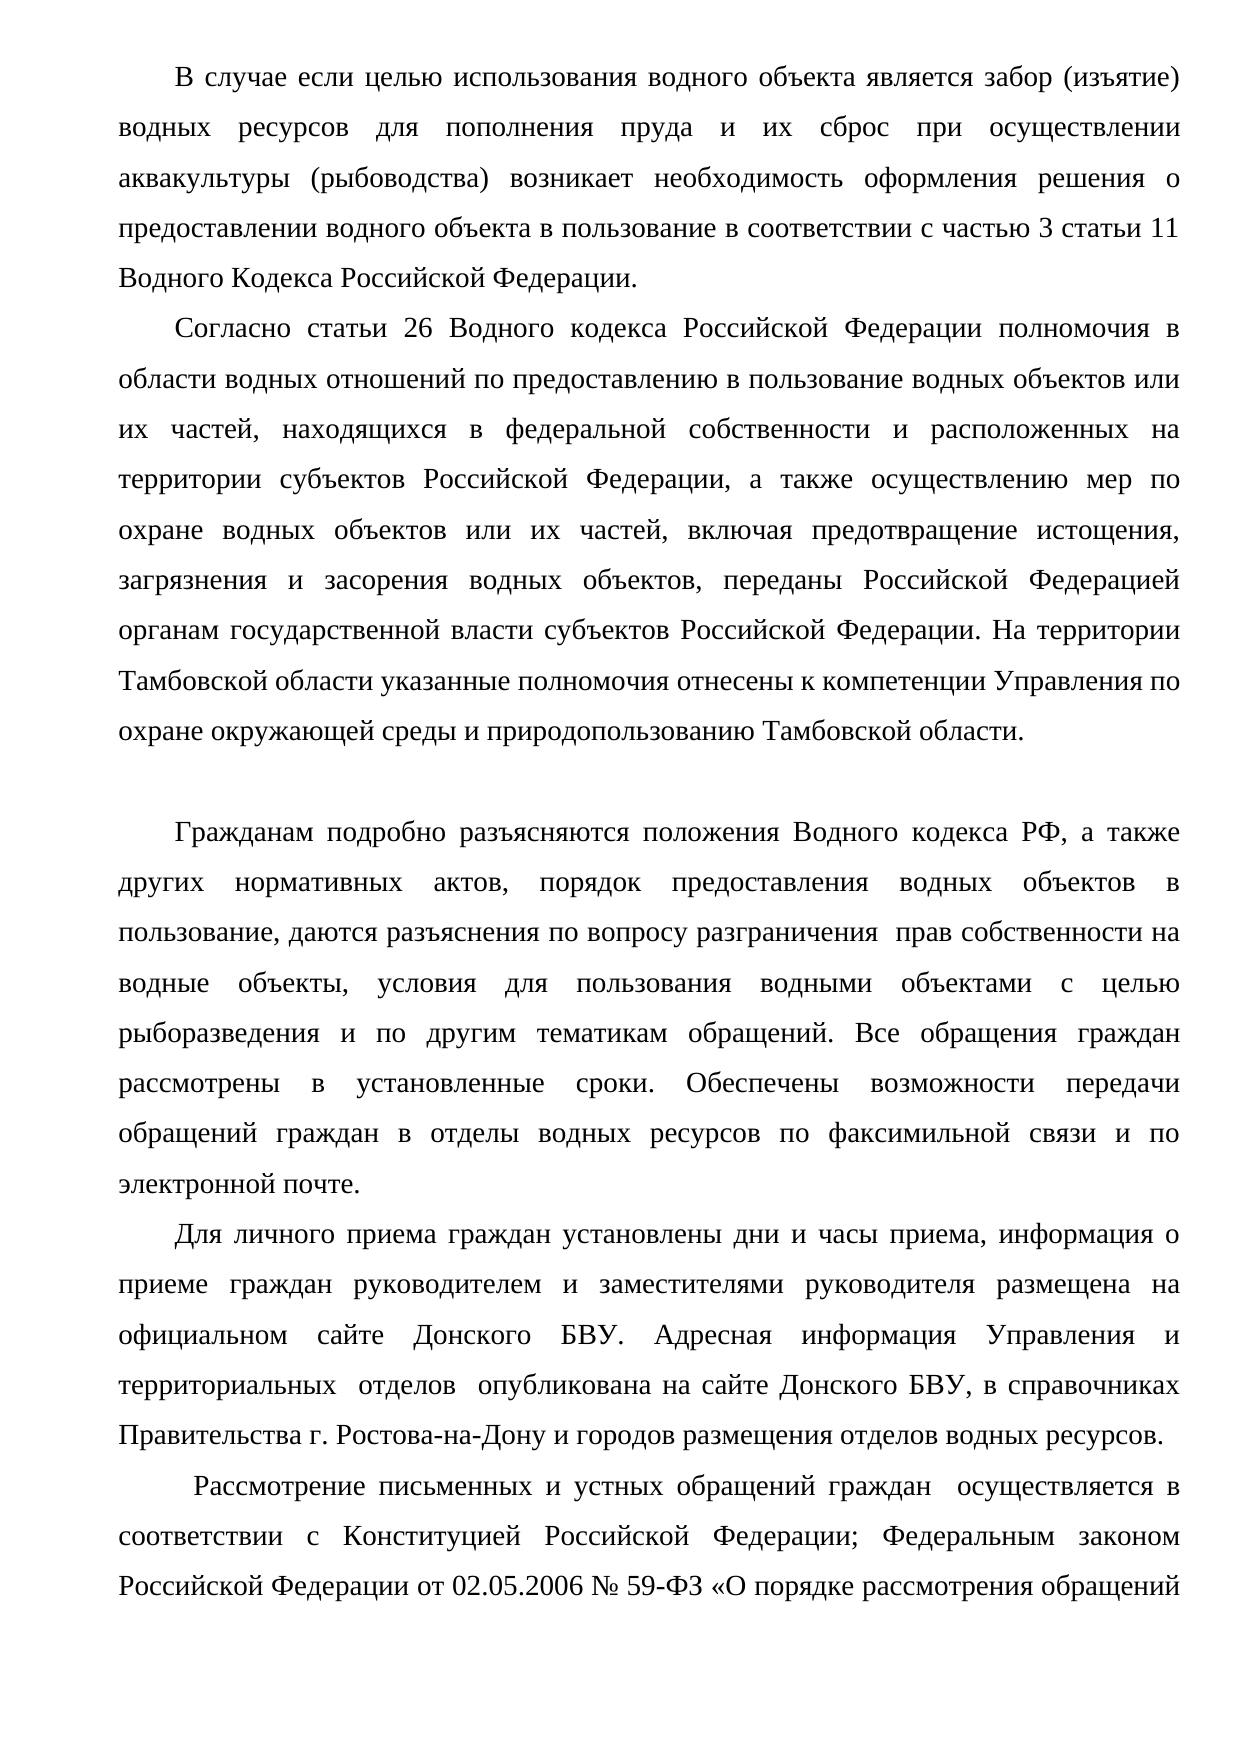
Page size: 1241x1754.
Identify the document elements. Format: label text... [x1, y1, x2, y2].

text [118, 1468, 1181, 1602]
text Гражданам подробно разъясняются положения Водного кодекса РФ, а также других нормативных актов, порядок предоставления водных объектов в пользование, даются разъяснения по вопросу разграничения прав собственности на водные объекты, условия для пользования водными объектами с целью рыборазведения и по другим тематикам обращений. Все обращения граждан рассмотрены в установленные сроки. Обеспечены возможности передачи обращений граждан в отделы водных ресурсов по факсимильной связи и по электронной почте. [118, 814, 1181, 1199]
text Для личного приема граждан установлены дни и часы приема, информация о приеме граждан руководителем и заместителями руководителя размещена на официальном сайте Донского БВУ. Адресная информация Управления и территориальных отделов опубликована на сайте Донского БВУ, в справочниках Правительства г. Ростова-на-Дону и городов размещения отделов водных ресурсов. [118, 1216, 1181, 1451]
text Согласно статьи 26 Водного кодекса Российской Федерации полномочия в области водных отношений по предоставлению в пользование водных объектов или их частей, находящихся в федеральной собственности и расположенных на территории субъектов Российской Федерации, а также осуществлению мер по охране водных объектов или их частей, включая предотвращение истощения, загрязнения и засорения водных объектов, переданы Российской Федерацией органам государственной власти субъектов Российской Федерации. На территории Тамбовской области указанные полномочия отнесены к компетенции Управления по охране окружающей среды и природопользованию Тамбовской области. [118, 311, 1181, 747]
text В случае если целью использования водного объекта является забор (изъятие) водных ресурсов для пополнения пруда и их сброс при осуществлении аквакультуры (рыбоводства) возникает необходимость оформления решения о предоставлении водного объекта в пользование в соответствии с частью 3 статьи 11 Водного Кодекса Российской Федерации. [118, 59, 1181, 294]
